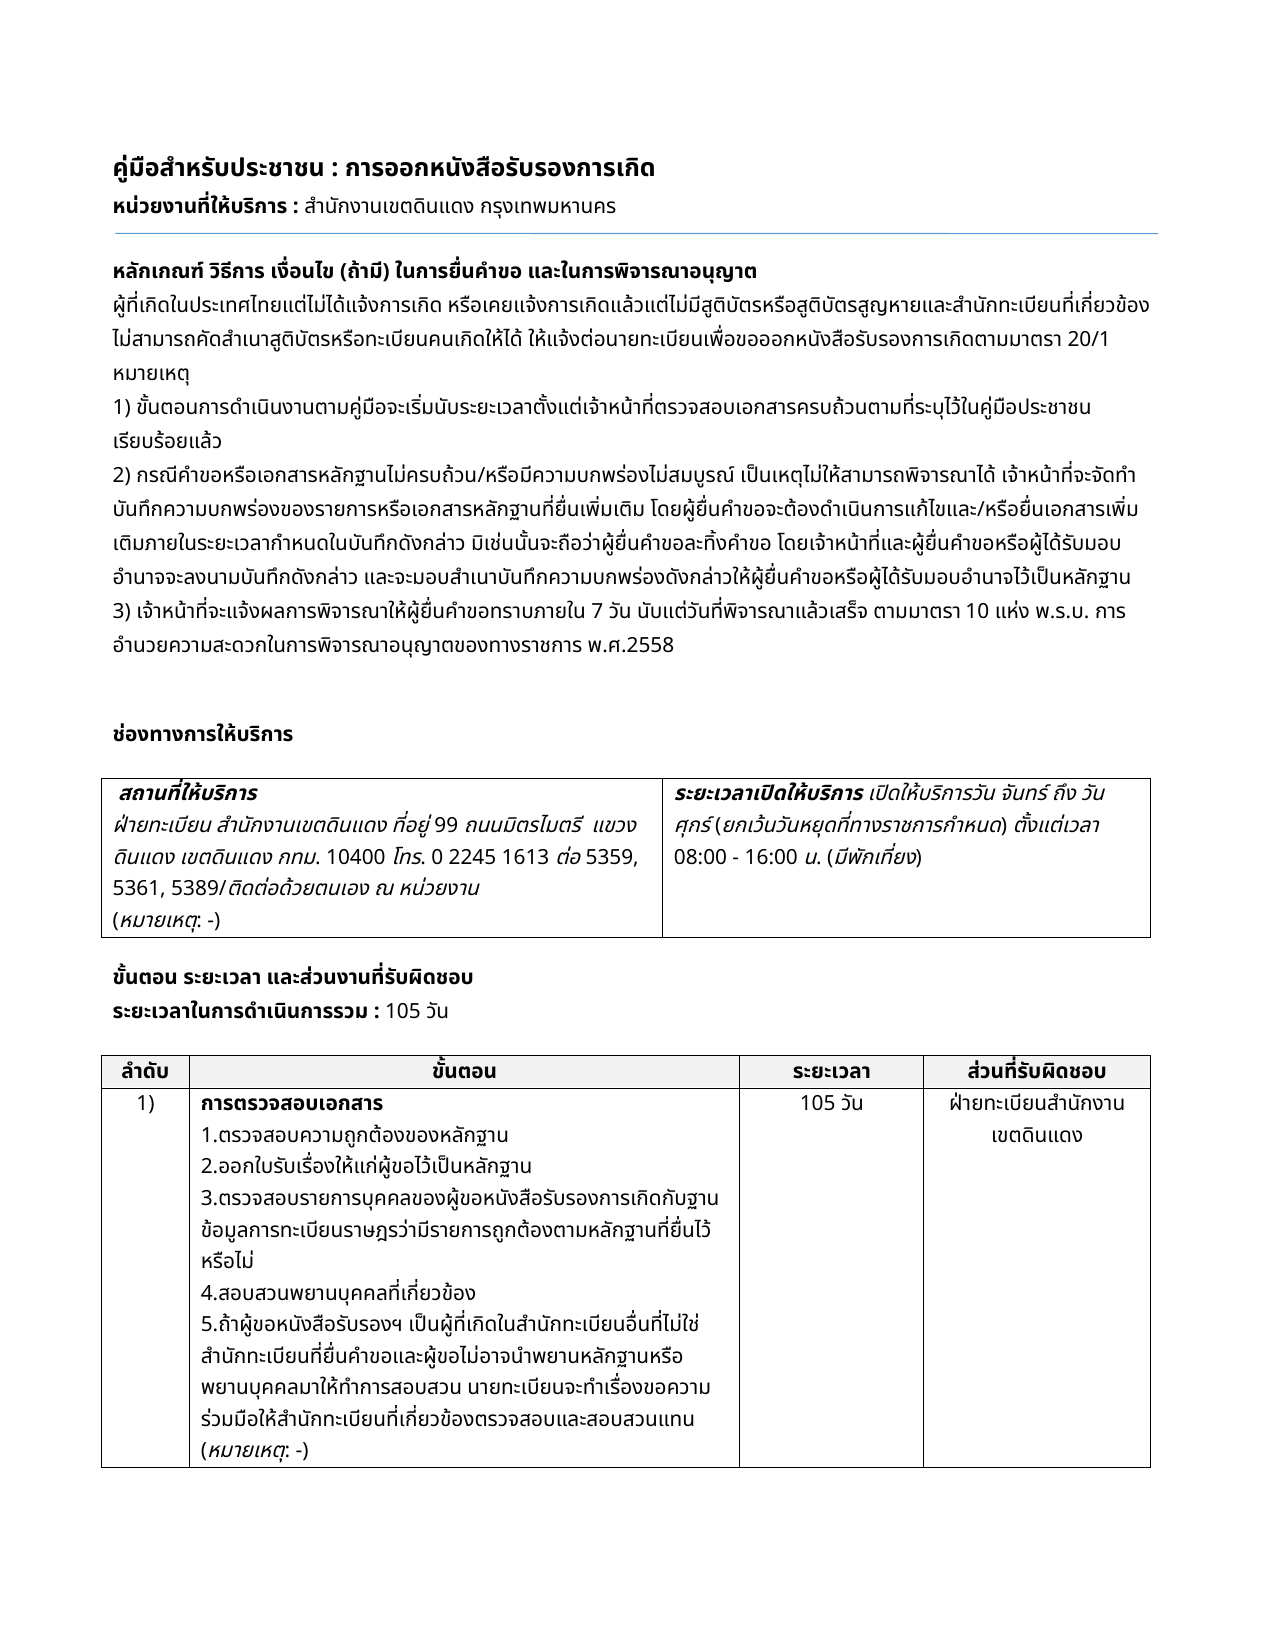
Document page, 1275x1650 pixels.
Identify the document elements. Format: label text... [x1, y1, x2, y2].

text หลักเกณฑ์ วิธีการ เงื่อนไข (ถ้ามี) ในการยื่นคำขอ และในการพิจารณาอนุญาต [112, 256, 1162, 287]
table_header สถานที่ให้บริการ ฝ่ายทะเบียน สำนักงานเขตดินแดง ที่อยู่ 99 ถนนมิตรไมตรี แขวงดินแดง เขตดินแดง กทม. 10400 โทร. 0 2245 1613 ต่อ 5359, 5361, 5389/ติดต่อด้วยตนเอง ณ หน่วยงาน (หมายเหตุ: -) [102, 779, 662, 937]
text ช่องทางการให้บริการ [112, 719, 1162, 751]
table_header ลำดับ [102, 1056, 189, 1087]
table_cell ฝ่ายทะเบียนสำนักงานเขตดินแดง [924, 1089, 1150, 1467]
table_cell 1) [102, 1089, 189, 1467]
text ขั้นตอน ระยะเวลา และส่วนงานที่รับผิดชอบ [112, 962, 1162, 994]
table_cell 105 วัน [740, 1089, 923, 1467]
table_cell การตรวจสอบเอกสาร 1.ตรวจสอบความถูกต้องของหลักฐาน 2.ออกใบรับเรื่องให้แก่ผู้ขอไว้เป็นหลักฐาน 3.ตรวจสอบรายการบุคคลของผู้ขอหนังสือรับรองการเกิดกับฐานข้อมูลการทะเบียนราษฎรว่ามีรายการถูกต้องตามหลักฐานที่ยื่นไว้หรือไม่ 4.สอบสวนพยานบุคคลที่เกี่ยวข้อง 5.ถ้าผู้ขอหนังสือรับรองฯ เป็นผู้ที่เกิดในสำนักทะเบียนอื่นที่ไม่ใช่สำนักทะเบียนที่ยื่นคำขอและผู้ขอไม่อาจนำพยานหลักฐานหรือพยานบุคคลมาให้ทำการสอบสวน นายทะเบียนจะทำเรื่องขอความร่วมมือให้สำนักทะเบียนที่เกี่ยวข้องตรวจสอบและสอบสวนแทน (หมายเหตุ: -) [190, 1089, 739, 1467]
text ระยะเวลาในการดำเนินการรวม : 105 วัน [112, 996, 1162, 1028]
table_header ส่วนที่รับผิดชอบ [924, 1056, 1150, 1087]
text คู่มือสำหรับประชาชน : การออกหนังสือรับรองการเกิด [112, 150, 1162, 188]
text ผู้ที่เกิดในประเทศไทยแต่ไม่ได้แจ้งการเกิด หรือเคยแจ้งการเกิดแล้วแต่ไม่มีสูติบัตรหรือสูติบัตรสูญหายและสำนักทะเบียนที่เกี่ยวข้องไม่สามารถคัดสำเนาสูติบัตรหรือทะเบียนคนเกิดให้ได้ ให้แจ้งต่อนายทะเบียนเพื่อขอออกหนังสือรับรองการเกิดตามมาตรา 20/1 หมายเหตุ 1) ขั้นตอนการดำเนินงานตามคู่มือจะเริ่มนับระยะเวลาตั้งแต่เจ้าหน้าที่ตรวจสอบเอกสารครบถ้วนตามที่ระบุไว้ในคู่มือประชาชนเรียบร้อยแล้ว 2) กรณีคำขอหรือเอกสารหลักฐานไม่ครบถ้วน/หรือมีความบกพร่องไม่สมบูรณ์ เป็นเหตุไม่ให้สามารถพิจารณาได้ เจ้าหน้าที่จะจัดทำบันทึกความบกพร่องของรายการหรือเอกสารหลักฐานที่ยื่นเพิ่มเติม โดยผู้ยื่นคำขอจะต้องดำเนินการแก้ไขและ/หรือยื่นเอกสารเพิ่มเติมภายในระยะเวลากำหนดในบันทึกดังกล่าว มิเช่นนั้นจะถือว่าผู้ยื่นคำขอละทิ้งคำขอ โดยเจ้าหน้าที่และผู้ยื่นคำขอหรือผู้ได้รับมอบอำนาจจะลงนามบันทึกดังกล่าว และจะมอบสำเนาบันทึกความบกพร่องดังกล่าวให้ผู้ยื่นคำขอหรือผู้ได้รับมอบอำนาจไว้เป็นหลักฐาน 3) เจ้าหน้าที่จะแจ้งผลการพิจารณาให้ผู้ยื่นคำขอทราบภายใน 7 วัน นับแต่วันที่พิจารณาแล้วเสร็จ ตามมาตรา10 แห่ง พ.ร.บ. การอำนวยความสะดวกในการพิจารณาอนุญาตของทางราชการ พ.ศ.2558 [112, 290, 1162, 692]
table_header ขั้นตอน [190, 1056, 739, 1087]
table_header ระยะเวลาเปิดให้บริการ เปิดให้บริการวัน จันทร์ ถึง วันศุกร์ (ยกเว้นวันหยุดที่ทางราชการกำหนด) ตั้งแต่เวลา 08:00 - 16:00 น. (มีพักเที่ยง) [663, 779, 1150, 937]
text หน่วยงานที่ให้บริการ : สำนักงานเขตดินแดง กรุงเทพมหานคร [112, 191, 1162, 223]
table_header ระยะเวลา [740, 1056, 923, 1087]
